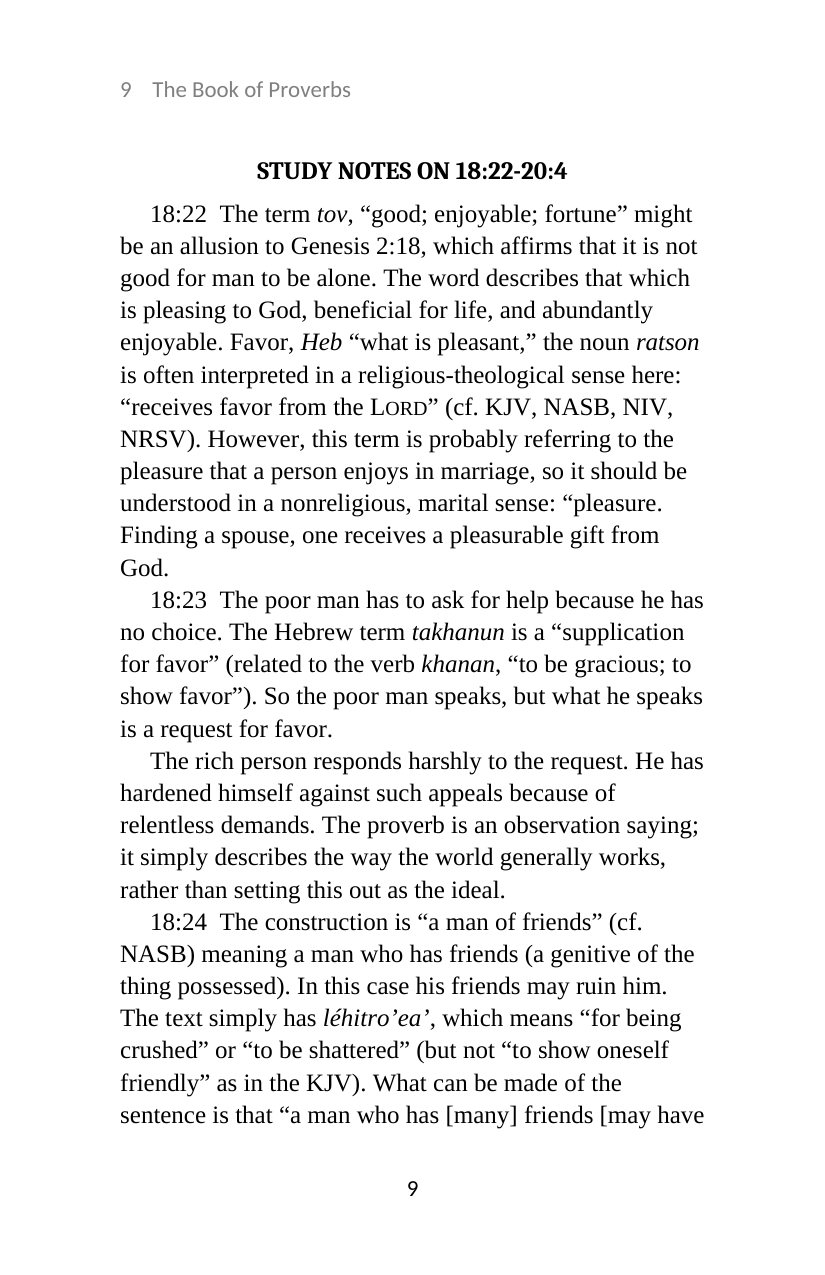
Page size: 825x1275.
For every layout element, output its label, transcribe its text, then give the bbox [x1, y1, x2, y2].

text The rich person responds harshly to the request. He has hardened himself against such appeals because of relentless demands. The proverb is an observation saying; it simply describes the way the world generally works, rather than setting this out as the ideal. [120, 746, 705, 903]
text 18:22 The term tov, “good; enjoyable; fortune” might be an allusion to Genesis 2:18, which affirms that it is not good for man to be alone. The word describes that which is pleasing to God, beneficial for life, and abundantly enjoyable. Favor, Heb “what is pleasant,” the noun ratson is often interpreted in a religious-theological sense here: “receives favor from the Lord” (cf. KJV, NASB, NIV, NRSV). However, this term is probably referring to the pleasure that a person enjoys in marriage, so it should be understood in a nonreligious, marital sense: “pleasure. Finding a spouse, one receives a pleasurable gift from God. [120, 199, 705, 582]
subtitle Study Notes on 18:22-20:4 [120, 157, 705, 186]
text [120, 907, 705, 1129]
text 18:23 The poor man has to ask for help because he has no choice. The Hebrew term takhanun is a “supplication for favor” (related to the verb khanan, “to be gracious; to show favor”). So the poor man speaks, but what he speaks is a request for favor. [120, 585, 705, 742]
